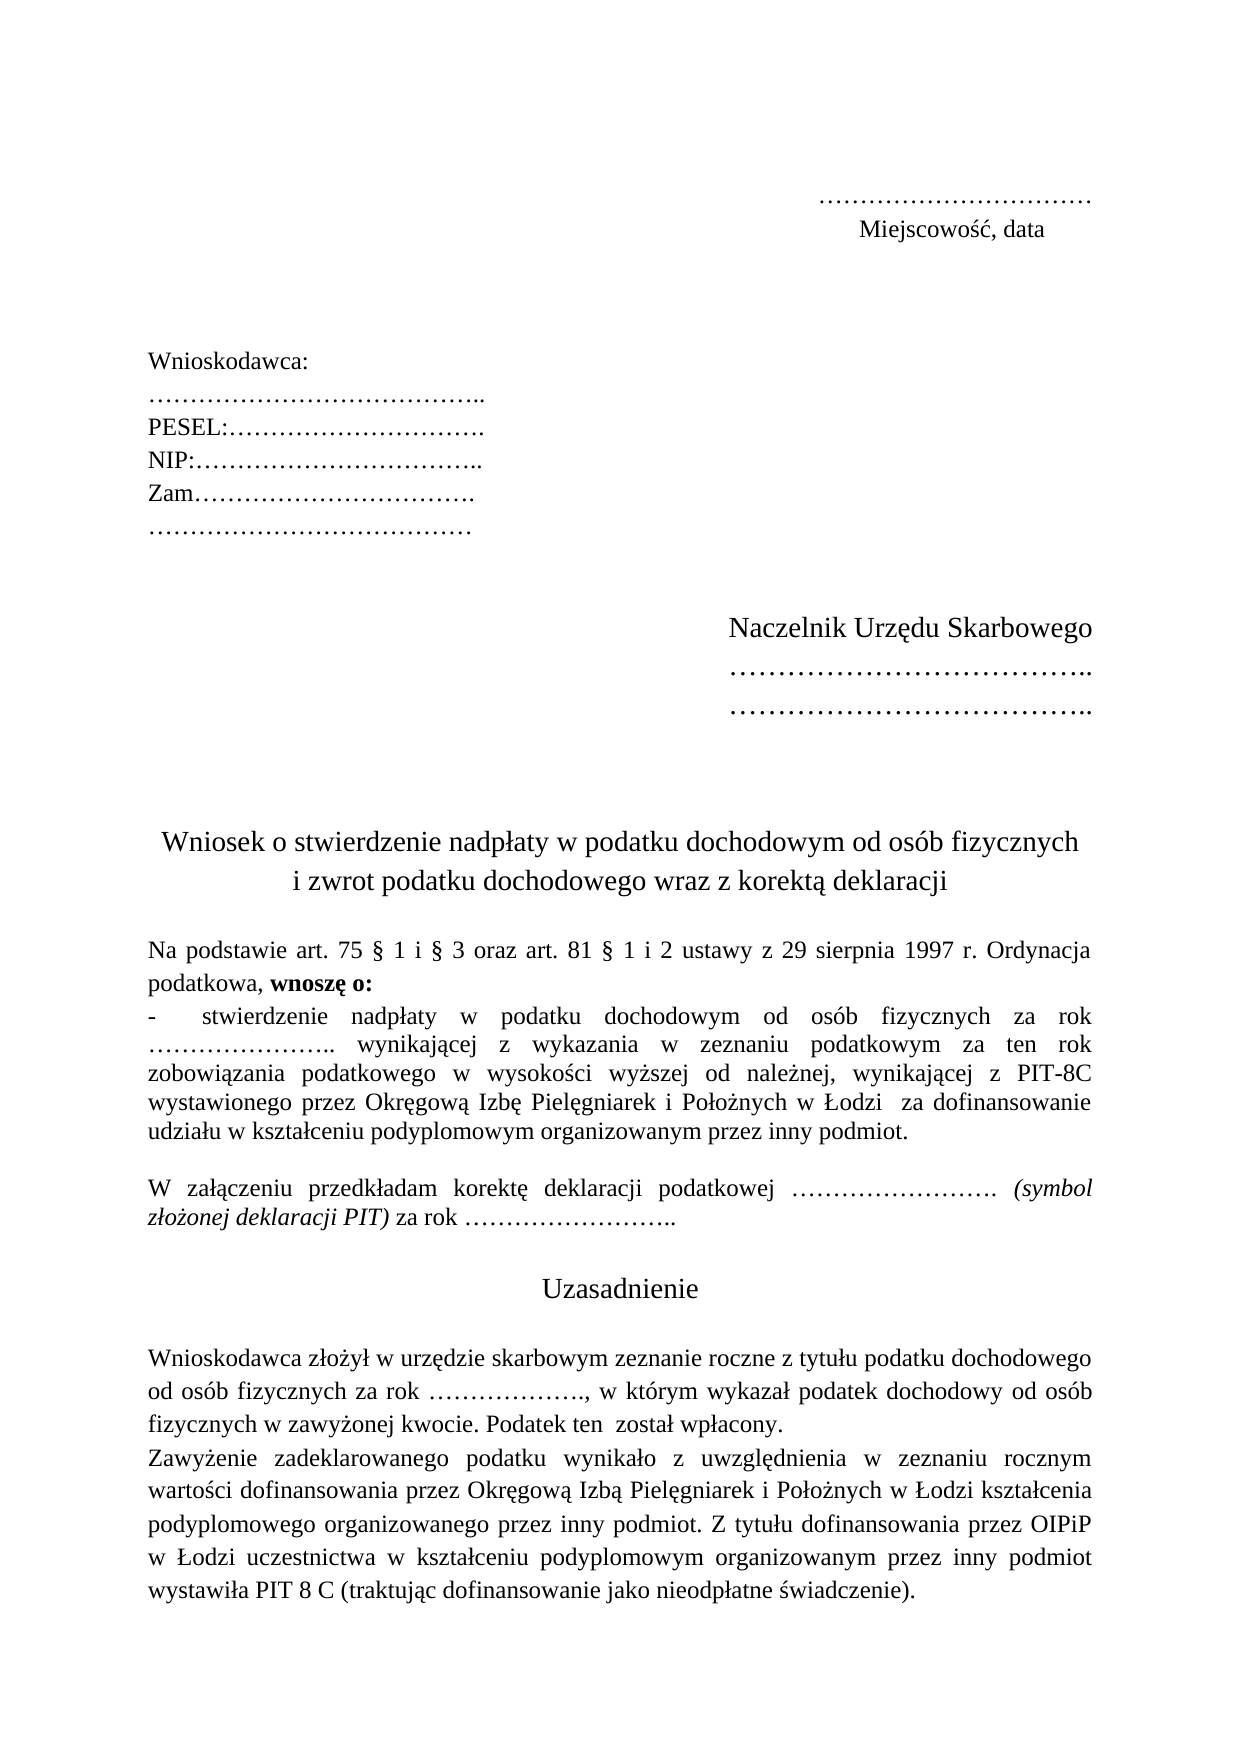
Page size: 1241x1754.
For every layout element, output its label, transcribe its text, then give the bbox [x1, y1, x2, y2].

text Miejscowość, data [738, 214, 1093, 242]
text Zawyżenie zadeklarowanego podatku wynikało z uwzględnienia w zeznaniu rocznym wartości dofinansowania przez Okręgową Izbą Pielęgniarek i Położnych w Łodzi kształcenia podyplomowego organizowanego przez inny podmiot. Z tytułu dofinansowania przez OIPiP w Łodzi uczestnictwa w kształceniu podyplomowym organizowanym przez inny podmiot wystawiła PIT 8 C (traktując dofinansowanie jako nieodpłatne świadczenie). [148, 1443, 1093, 1603]
text ……………………………….. [148, 687, 1093, 721]
text Wniosek o stwierdzenie nadpłaty w podatku dochodowym od osób fizycznych [148, 824, 1093, 858]
text …………………………… [148, 181, 1093, 209]
text - stwierdzenie nadpłaty w podatku dochodowym od osób fizycznych za rok ………………….. wynikającej z wykazania w zeznaniu podatkowym za ten rok zobowiązania podatkowego w wysokości wyższej od należnej, wynikającej z PIT-8C wystawionego przez Okręgową Izbę Pielęgniarek i Położnych w Łodzi za dofinansowanie udziału w kształceniu podyplomowym organizowanym przez inny podmiot. [148, 1001, 1093, 1144]
text Uzasadnienie [148, 1272, 1093, 1305]
text Na podstawie art. 75 § 1 i § 3 oraz art. 81 § 1 i 2 ustawy z 29 sierpnia 1997 r. Ordynacja podatkowa, wnoszę o: [148, 935, 1093, 996]
text PESEL:…………………………. [148, 412, 1093, 441]
text i zwrot podatku dochodowego wraz z korektą deklaracji [148, 863, 1093, 897]
text NIP:…………………………….. [148, 445, 1093, 473]
text ………………………………… [148, 511, 1093, 539]
text W załączeniu przedkładam korektę deklaracji podatkowej ……………………. (symbol złożonej deklaracji PIT) za rok …………………….. [148, 1173, 1093, 1231]
text ……………………………….. [148, 648, 1093, 682]
text Wnioskodawca złożył w urzędzie skarbowym zeznanie roczne z tytułu podatku dochodowego od osób fizycznych za rok ………………., w którym wykazał podatek dochodowy od osób fizycznych w zawyżonej kwocie. Podatek ten został wpłacony. [148, 1343, 1093, 1438]
text Zam……………………………. [148, 478, 1093, 507]
text Wnioskodawca: [148, 346, 1093, 374]
text ………………………………….. [148, 379, 1093, 407]
text Naczelnik Urzędu Skarbowego [148, 610, 1093, 643]
